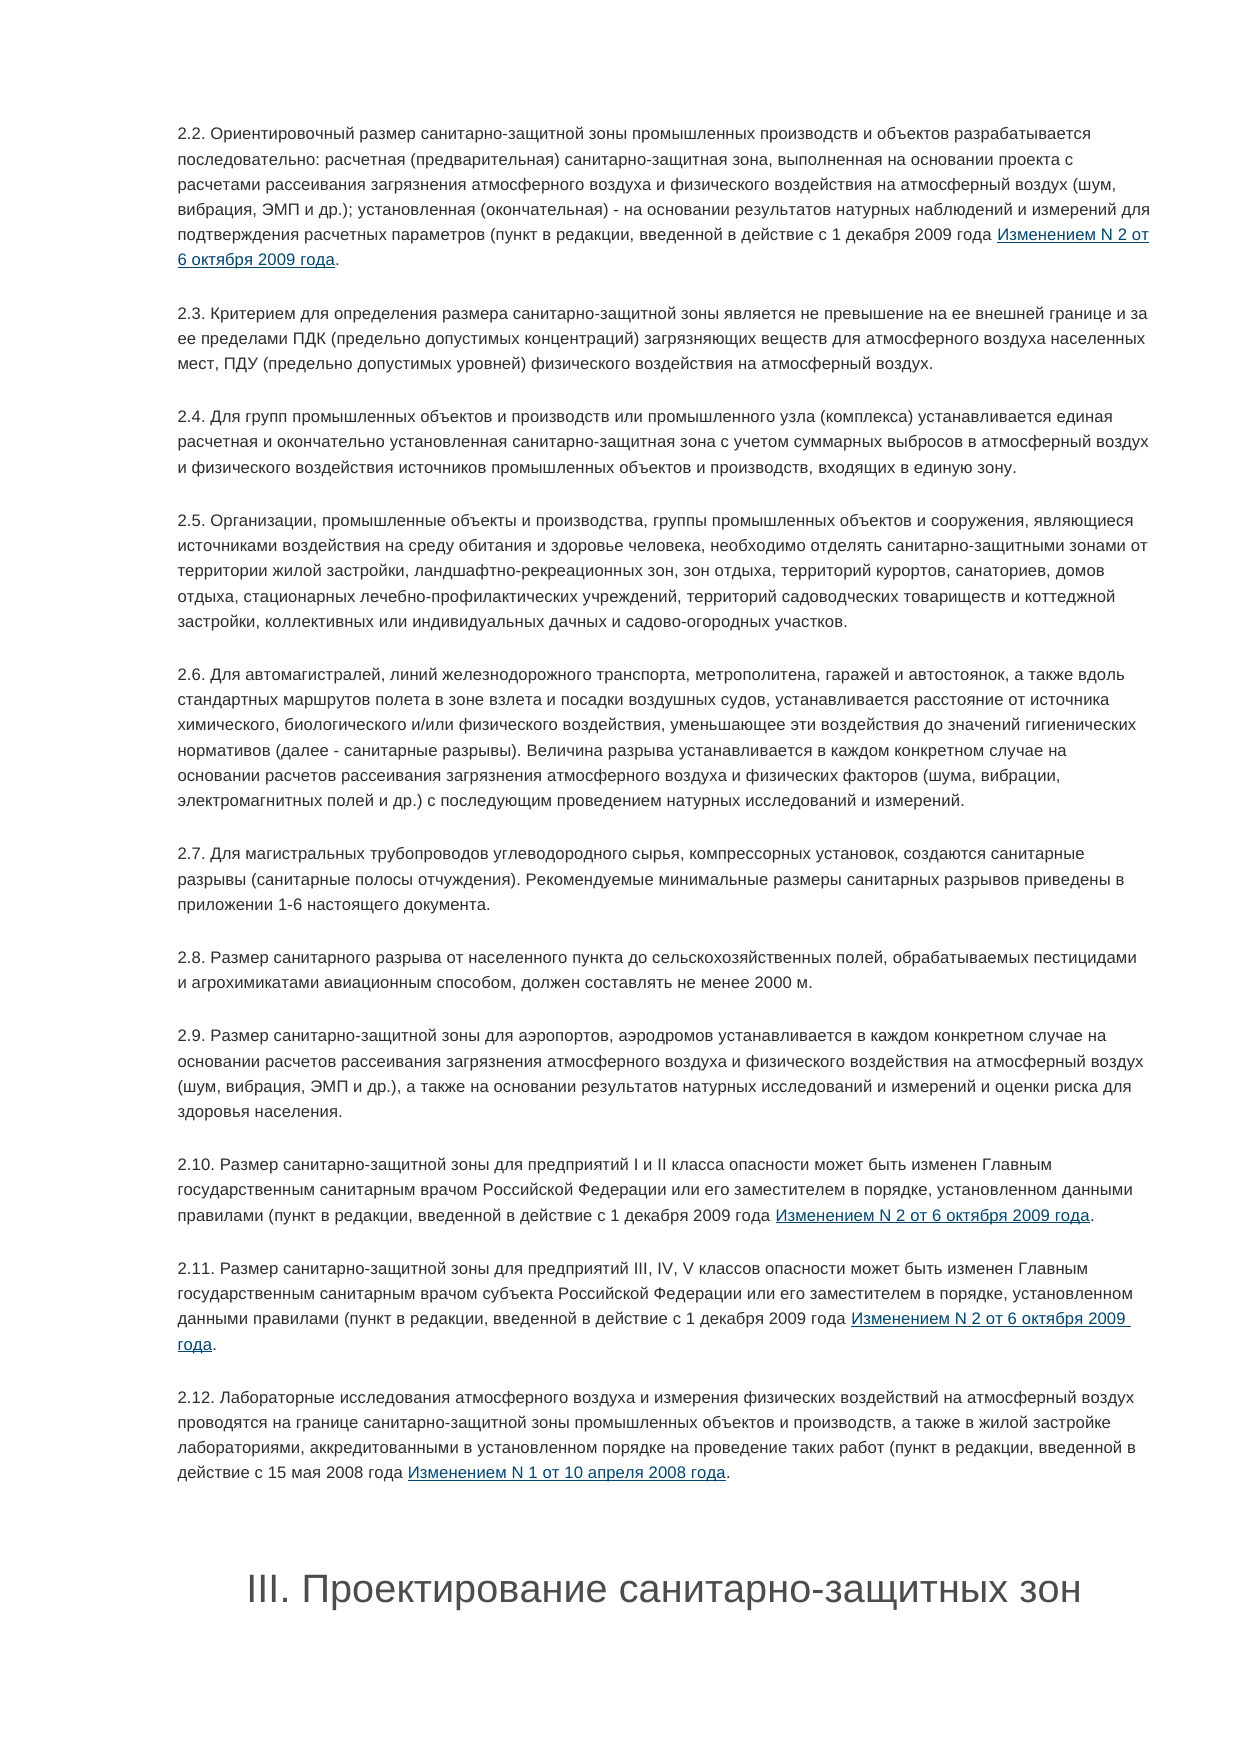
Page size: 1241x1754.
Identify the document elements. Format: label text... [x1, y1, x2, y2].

text 2.11. Размер санитарно-защитной зоны для предприятий III, IV, V классов опасности может быть изменен Главным государственным санитарным врачом субъекта Российской Федерации или его заместителем в порядке, установленном данными правилами (пункт в редакции, введенной в действие с 1 декабря 2009 года Изменением N 2 от 6 октября 2009 года. [177, 1253, 1152, 1381]
text 2.3. Критерием для определения размера санитарно-защитной зоны является не превышение на ее внешней границе и за ее пределами ПДК (предельно допустимых концентраций) загрязняющих веществ для атмосферного воздуха населенных мест, ПДУ (предельно допустимых уровней) физического воздействия на атмосферный воздух. [177, 297, 1152, 401]
text 2.8. Размер санитарного разрыва от населенного пункта до сельскохозяйственных полей, обрабатываемых пестицидами и агрохимикатами авиационным способом, должен составлять не менее 2000 м. [177, 942, 1152, 1020]
text 2.10. Размер санитарно-защитной зоны для предприятий I и II класса опасности может быть изменен Главным государственным санитарным врачом Российской Федерации или его заместителем в порядке, установленном данными правилами (пункт в редакции, введенной в действие с 1 декабря 2009 года Изменением N 2 от 6 октября 2009 года. [177, 1149, 1152, 1253]
text III. Проектирование санитарно-защитных зон [177, 1566, 1152, 1611]
text 2.7. Для магистральных трубопроводов углеводородного сырья, компрессорных установок, создаются санитарные разрывы (санитарные полосы отчуждения). Рекомендуемые минимальные размеры санитарных разрывов приведены в приложении 1-6 настоящего документа. [177, 838, 1152, 942]
text 2.2. Ориентировочный размер санитарно-защитной зоны промышленных производств и объектов разрабатывается последовательно: расчетная (предварительная) санитарно-защитная зона, выполненная на основании проекта с расчетами рассеивания загрязнения атмосферного воздуха и физического воздействия на атмосферный воздух (шум, вибрация, ЭМП и др.); установленная (окончательная) - на основании результатов натурных наблюдений и измерений для подтверждения расчетных параметров (пункт в редакции, введенной в действие с 1 декабря 2009 года Изменением N 2 от 6 октября 2009 года. [177, 118, 1152, 297]
text 2.9. Размер санитарно-защитной зоны для аэропортов, аэродромов устанавливается в каждом конкретном случае на основании расчетов рассеивания загрязнения атмосферного воздуха и физического воздействия на атмосферный воздух (шум, вибрация, ЭМП и др.), а также на основании результатов натурных исследований и измерений и оценки риска для здоровья населения. [177, 1020, 1152, 1149]
text 2.6. Для автомагистралей, линий железнодорожного транспорта, метрополитена, гаражей и автостоянок, а также вдоль стандартных маршрутов полета в зоне взлета и посадки воздушных судов, устанавливается расстояние от источника химического, биологического и/или физического воздействия, уменьшающее эти воздействия до значений гигиенических нормативов (далее - санитарные разрывы). Величина разрыва устанавливается в каждом конкретном случае на основании расчетов рассеивания загрязнения атмосферного воздуха и физических факторов (шума, вибрации, электромагнитных полей и др.) с последующим проведением натурных исследований и измерений. [177, 659, 1152, 838]
text 2.12. Лабораторные исследования атмосферного воздуха и измерения физических воздействий на атмосферный воздух проводятся на границе санитарно-защитной зоны промышленных объектов и производств, а также в жилой застройке лабораториями, аккредитованными в установленном порядке на проведение таких работ (пункт в редакции, введенной в действие с 15 мая 2008 года Изменением N 1 от 10 апреля 2008 года. [177, 1381, 1152, 1536]
text 2.5. Организации, промышленные объекты и производства, группы промышленных объектов и сооружения, являющиеся источниками воздействия на среду обитания и здоровье человека, необходимо отделять санитарно-защитными зонами от территории жилой застройки, ландшафтно-рекреационных зон, зон отдыха, территорий курортов, санаториев, домов отдыха, стационарных лечебно-профилактических учреждений, территорий садоводческих товариществ и коттеджной застройки, коллективных или индивидуальных дачных и садово-огородных участков. [177, 505, 1152, 659]
text 2.4. Для групп промышленных объектов и производств или промышленного узла (комплекса) устанавливается единая расчетная и окончательно установленная санитарно-защитная зона с учетом суммарных выбросов в атмосферный воздух и физического воздействия источников промышленных объектов и производств, входящих в единую зону. [177, 401, 1152, 505]
